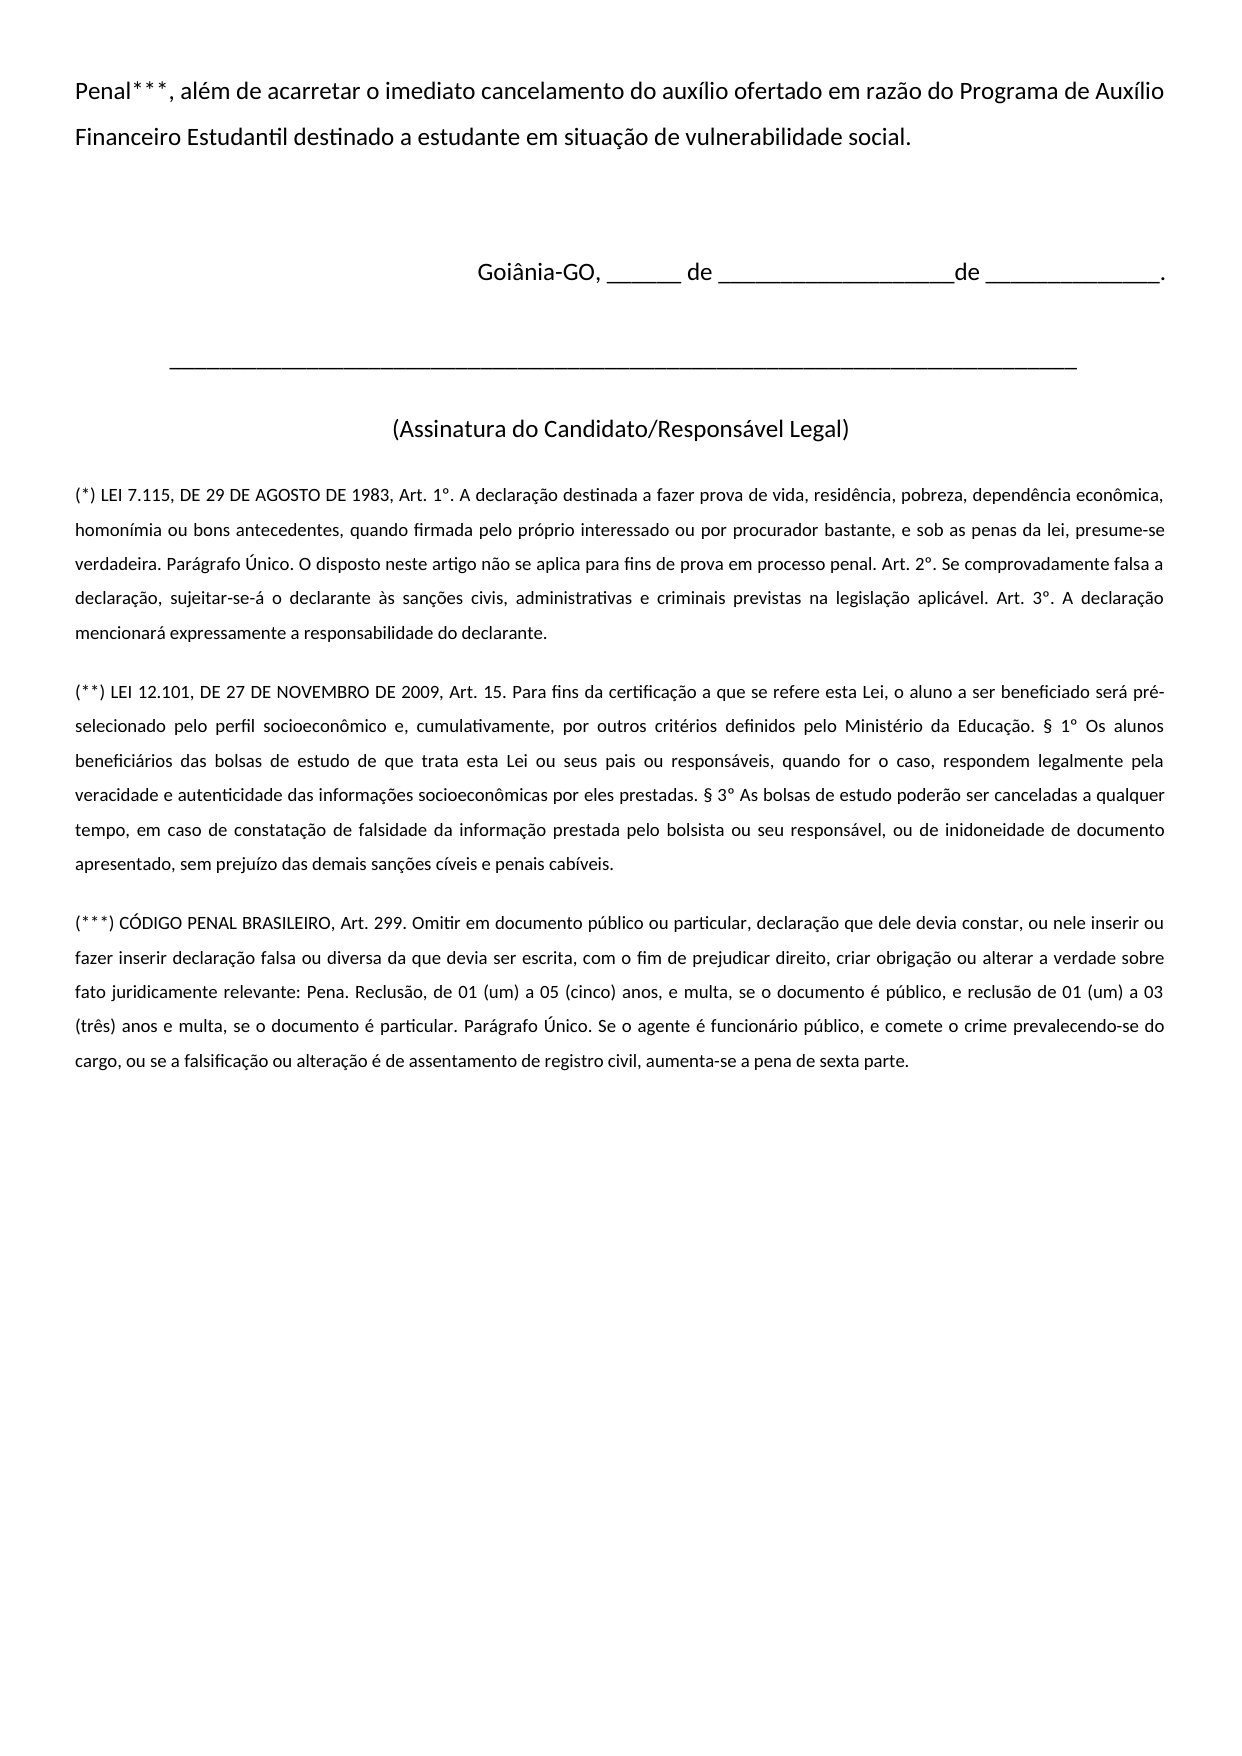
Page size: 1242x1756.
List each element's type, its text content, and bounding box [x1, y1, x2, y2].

text (**) LEI 12.101, DE 27 DE NOVEMBRO DE 2009, Art. 15. Para fins da certificação a que se refere esta Lei, o aluno a ser beneficiado será pré-selecionado pelo perfil socioeconômico e, cumulativamente, por outros critérios definidos pelo Ministério da Educação. § 1º Os alunos beneficiários das bolsas de estudo de que trata esta Lei ou seus pais ou responsáveis, quando for o caso, respondem legalmente pela veracidade e autenticidade das informações socioeconômicas por eles prestadas. § 3º As bolsas de estudo poderão ser canceladas a qualquer tempo, em caso de constatação de falsidade da informação prestada pelo bolsista ou seu responsável, ou de inidoneidade de documento apresentado, sem prejuízo das demais sanções cíveis e penais cabíveis. [75, 680, 1167, 875]
text _________________________________________________________________________ [75, 342, 1167, 372]
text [75, 75, 1167, 151]
text (*) LEI 7.115, DE 29 DE AGOSTO DE 1983, Art. 1º. A declaração destinada a fazer prova de vida, residência, pobreza, dependência econômica, homonímia ou bons antecedentes, quando firmada pelo próprio interessado ou por procurador bastante, e sob as penas da lei, presume-se verdadeira. Parágrafo Único. O disposto neste artigo não se aplica para fins de prova em processo penal. Art. 2º. Se comprovadamente falsa a declaração, sujeitar-se-á o declarante às sanções civis, administrativas e criminais previstas na legislação aplicável. Art. 3º. A declaração mencionará expressamente a responsabilidade do declarante. [75, 483, 1167, 644]
text (Assinatura do Candidato/Responsável Legal) [75, 413, 1167, 443]
text (***) CÓDIGO PENAL BRASILEIRO, Art. 299. Omitir em documento público ou particular, declaração que dele devia constar, ou nele inserir ou fazer inserir declaração falsa ou diversa da que devia ser escrita, com o fim de prejudicar direito, criar obrigação ou alterar a verdade sobre fato juridicamente relevante: Pena. Reclusão, de 01 (um) a 05 (cinco) anos, e multa, se o documento é público, e reclusão de 01 (um) a 03 (três) anos e multa, se o documento é particular. Parágrafo Único. Se o agente é funcionário público, e comete o crime prevalecendo-se do cargo, ou se a falsificação ou alteração é de assentamento de registro civil, aumenta-se a pena de sexta parte. [75, 912, 1167, 1072]
text Goiânia-GO, ______ de ___________________de ______________. [75, 256, 1167, 286]
